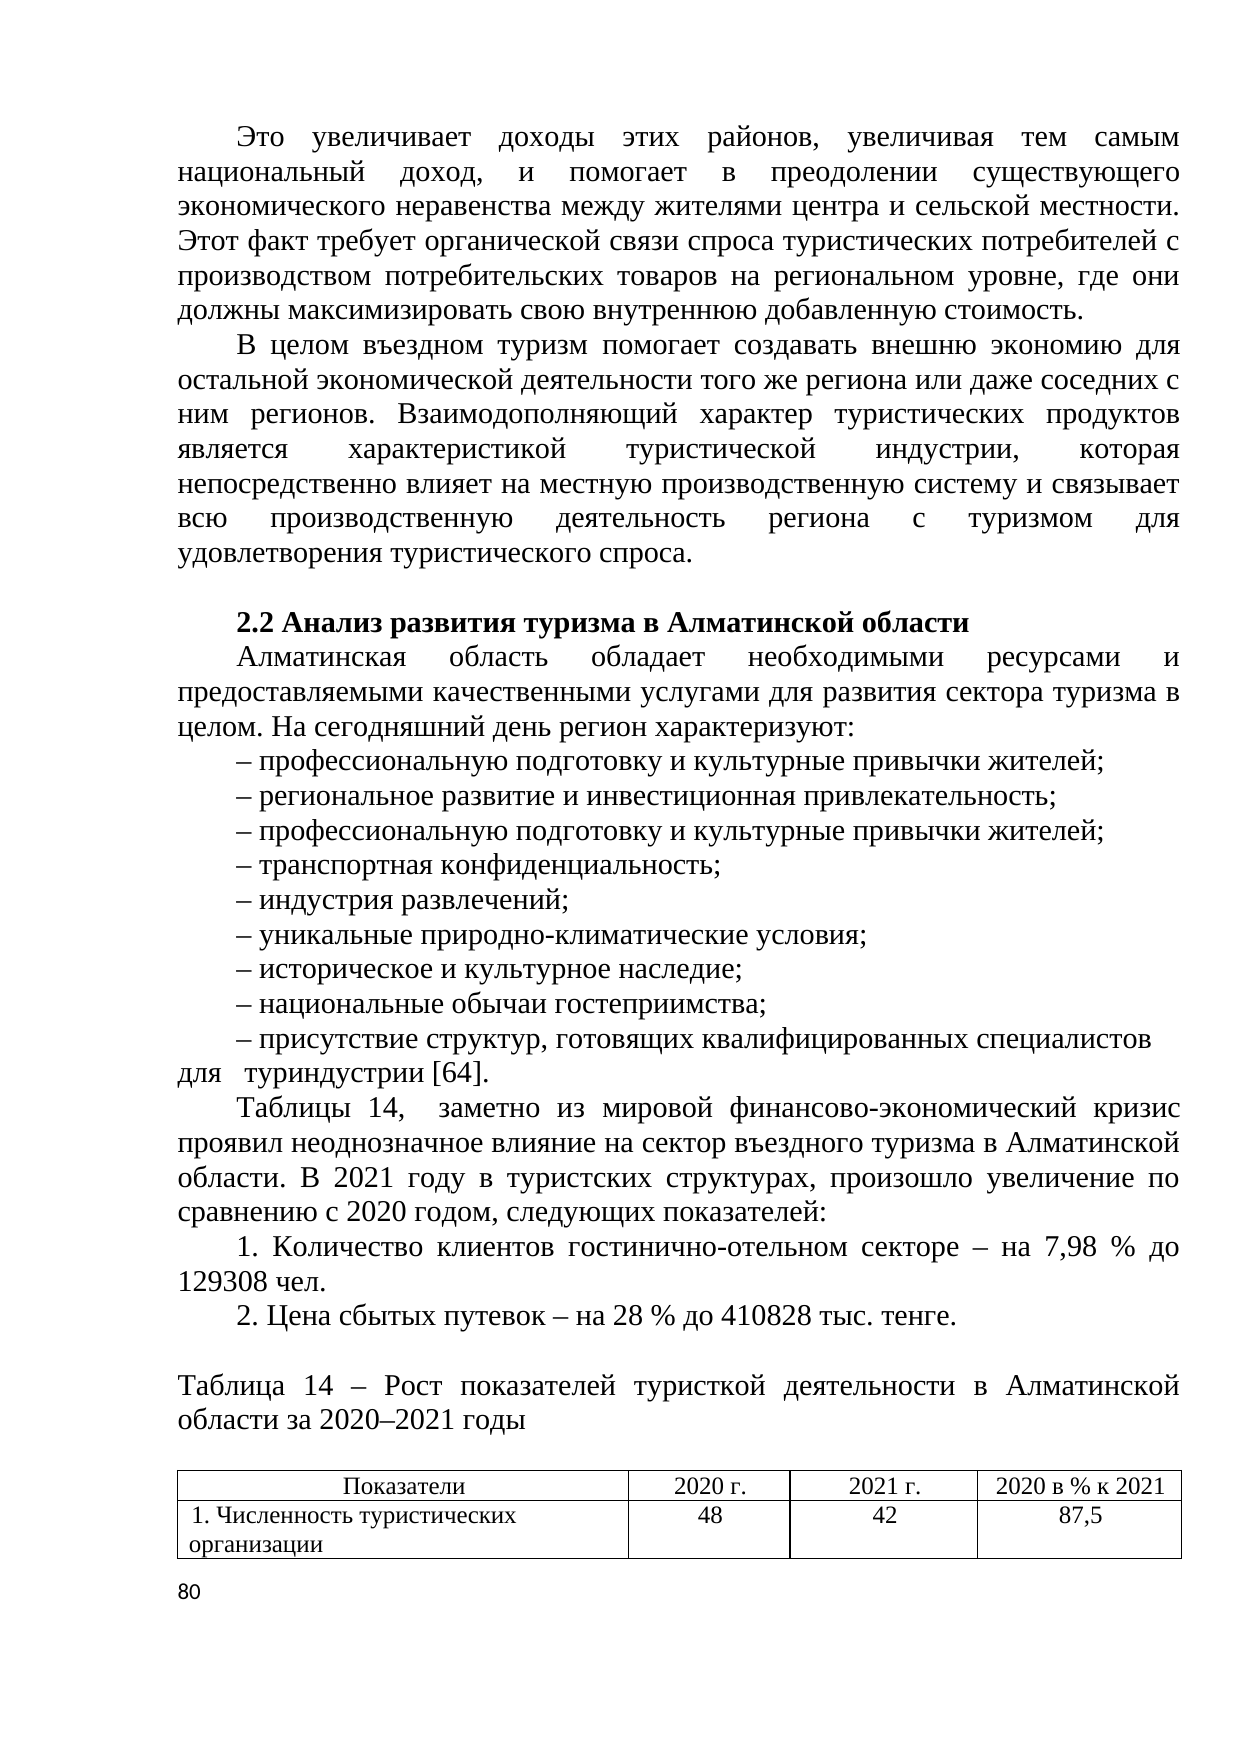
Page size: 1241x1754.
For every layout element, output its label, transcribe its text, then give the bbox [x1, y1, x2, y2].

text – индустрия развлечений; [177, 881, 1181, 916]
text – историческое и культурное наследие; [177, 951, 1181, 985]
text – национальные обычаи гостеприимства; [177, 985, 1181, 1020]
table_header Показатели [178, 1471, 628, 1499]
text 2. Цена сбытых путевок – на 28 % до 410828 тыс. тенге. [177, 1297, 1181, 1332]
table_cell 87,5 [978, 1501, 1181, 1558]
text Таблицы 14, заметно из мировой финансово-экономический кризис проявил неоднозначное влияние на сектор въездного туризма в Алматинской области. В 2021 году в туристских структурах, произошло увеличение по сравнению с 2020 годом, следующих показателей: [177, 1089, 1181, 1228]
table_header 2021 г. [791, 1471, 977, 1499]
text – транспортная конфиденциальность; [177, 847, 1181, 881]
text – региональное развитие и инвестиционная привлекательность; [177, 777, 1181, 812]
text В целом въездном туризм помогает создавать внешню экономию для остальной экономической деятельности того же региона или даже соседних с ним регионов. Взаимодополняющий характер туристических продуктов является характеристикой туристической индустрии, которая непосредственно влияет на местную производственную систему и связывает всю производственную деятельность региона с туризмом для удовлетворения туристического спроса. [177, 326, 1181, 569]
text Таблица 14 – Рост показателей туристкой деятельности в Алматинской области за 2020–2021 годы [177, 1367, 1181, 1436]
table_cell 42 [791, 1501, 977, 1558]
text – уникальные природно-климатические условия; [177, 916, 1181, 951]
table_header 2020 в % к 2021 [978, 1471, 1181, 1499]
text – профессиональную подготовку и культурные привычки жителей; [177, 812, 1181, 847]
text 1. Количество клиентов гостинично-отельном секторе – на 7,98 % до 129308 чел. [177, 1228, 1181, 1297]
text Это увеличивает доходы этих районов, увеличивая тем самым национальный доход, и помогает в преодолении существующего экономического неравенства между жителями центра и сельской местности. Этот факт требует органической связи спроса туристических потребителей с производством потребительских товаров на региональном уровне, где они должны максимизировать свою внутреннюю добавленную стоимость. [177, 118, 1181, 326]
text Алматинская область обладает необходимыми ресурсами и предоставляемыми качественными услугами для развития сектора туризма в целом. На сегодняшний день регион характеризуют: [177, 638, 1181, 742]
text – присутствие структур, готовящих квалифицированных специалистов для туриндустрии [64]. [177, 1020, 1181, 1089]
table_cell 48 [629, 1501, 789, 1558]
text 2.2 Анализ развития туризма в Алматинской области [177, 604, 1181, 638]
text – профессиональную подготовку и культурные привычки жителей; [177, 742, 1181, 777]
table_cell 1. Численность туристических организации [178, 1501, 628, 1558]
table_header 2020 г. [629, 1471, 789, 1499]
